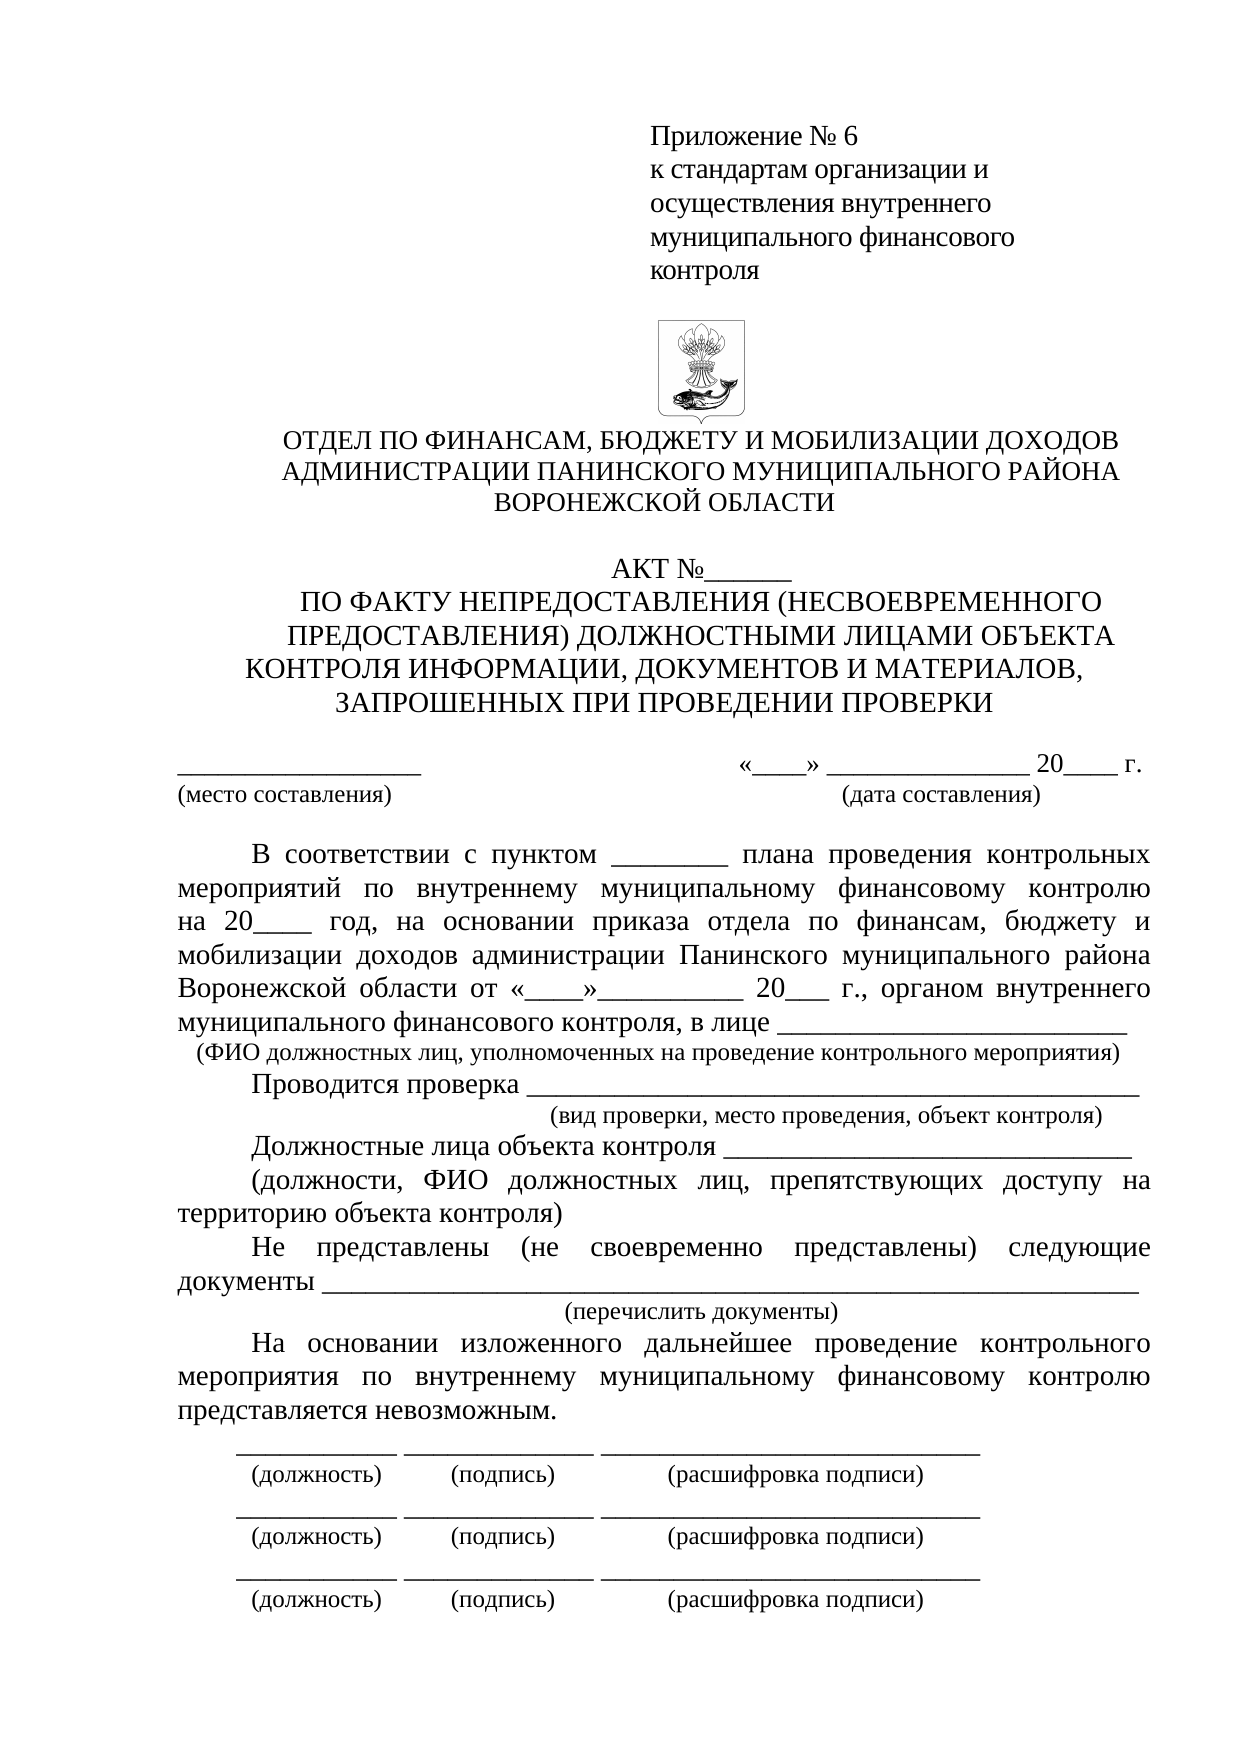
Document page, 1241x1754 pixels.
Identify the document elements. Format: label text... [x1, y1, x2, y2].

text (вид проверки, место проведения, объект контроля) [177, 1100, 1152, 1128]
text ПРЕДОСТАВЛЕНИЯ) ДОЛЖНОСТНЫМИ ЛИЦАМИ ОБЪЕКТА КОНТРОЛЯ ИНФОРМАЦИИ, ДОКУМЕНТОВ И МАТЕРИАЛОВ, ЗАПРОШЕННЫХ ПРИ ПРОВЕДЕНИИ ПРОВЕРКИ [177, 618, 1152, 719]
text __________________ «____» _______________ 20____ г. [177, 747, 1152, 779]
text ___________ _____________ __________________________ [177, 1426, 1152, 1459]
text (место составления) (дата составления) [177, 779, 1152, 807]
text ОТДЕЛ ПО ФИНАНСАМ, БЮДЖЕТУ И МОБИЛИЗАЦИИ ДОХОДОВ [177, 424, 1152, 455]
text к стандартам организации и осуществления внутреннего муниципального финансового [650, 152, 1152, 252]
text (должность) (подпись) (расшифровка подписи) [177, 1459, 1152, 1488]
text ___________ _____________ __________________________ [177, 1550, 1152, 1584]
text Должностные лица объекта контроля ____________________________ [177, 1128, 1152, 1162]
text АКТ №______ [177, 551, 1152, 584]
text (должность) (подпись) (расшифровка подписи) [177, 1584, 1152, 1612]
text В соответствии с пунктом ________ плана проведения контрольных мероприятий по внутреннему муниципальному финансовому контролю на 20____ год, на основании приказа отдела по финансам, бюджету и мобилизации доходов администрации Панинского муниципального района Воронежской области от «____»__________ 20___ г., органом внутреннего муниципального финансового контроля, в лице ________________________ [177, 836, 1152, 1037]
text (перечислить документы) [177, 1296, 1152, 1325]
picture [657, 319, 745, 424]
text (должности, ФИО должностных лиц, препятствующих доступу на территорию объекта контроля) [177, 1162, 1152, 1229]
text (должность) (подпись) (расшифровка подписи) [177, 1521, 1152, 1550]
text контроля [650, 252, 1152, 286]
text АДМИНИСТРАЦИИ ПАНИНСКОГО МУНИЦИПАЛЬНОГО РАЙОНА ВОРОНЕЖСКОЙ ОБЛАСТИ [177, 455, 1152, 517]
text Проводится проверка __________________________________________ [177, 1066, 1152, 1100]
text ___________ _____________ __________________________ [177, 1488, 1152, 1521]
text (ФИО должностных лиц, уполномоченных на проведение контрольного мероприятия) [177, 1037, 1152, 1066]
text Приложение № 6 [650, 118, 1152, 152]
text ПО ФАКТУ НЕПРЕДОСТАВЛЕНИЯ (НЕСВОЕВРЕМЕННОГО [177, 584, 1152, 618]
text На основании изложенного дальнейшее проведение контрольного мероприятия по внутреннему муниципальному финансовому контролю представляется невозможным. [177, 1325, 1152, 1426]
text Не представлены (не своевременно представлены) следующие документы ________________________________________________________ [177, 1229, 1152, 1296]
